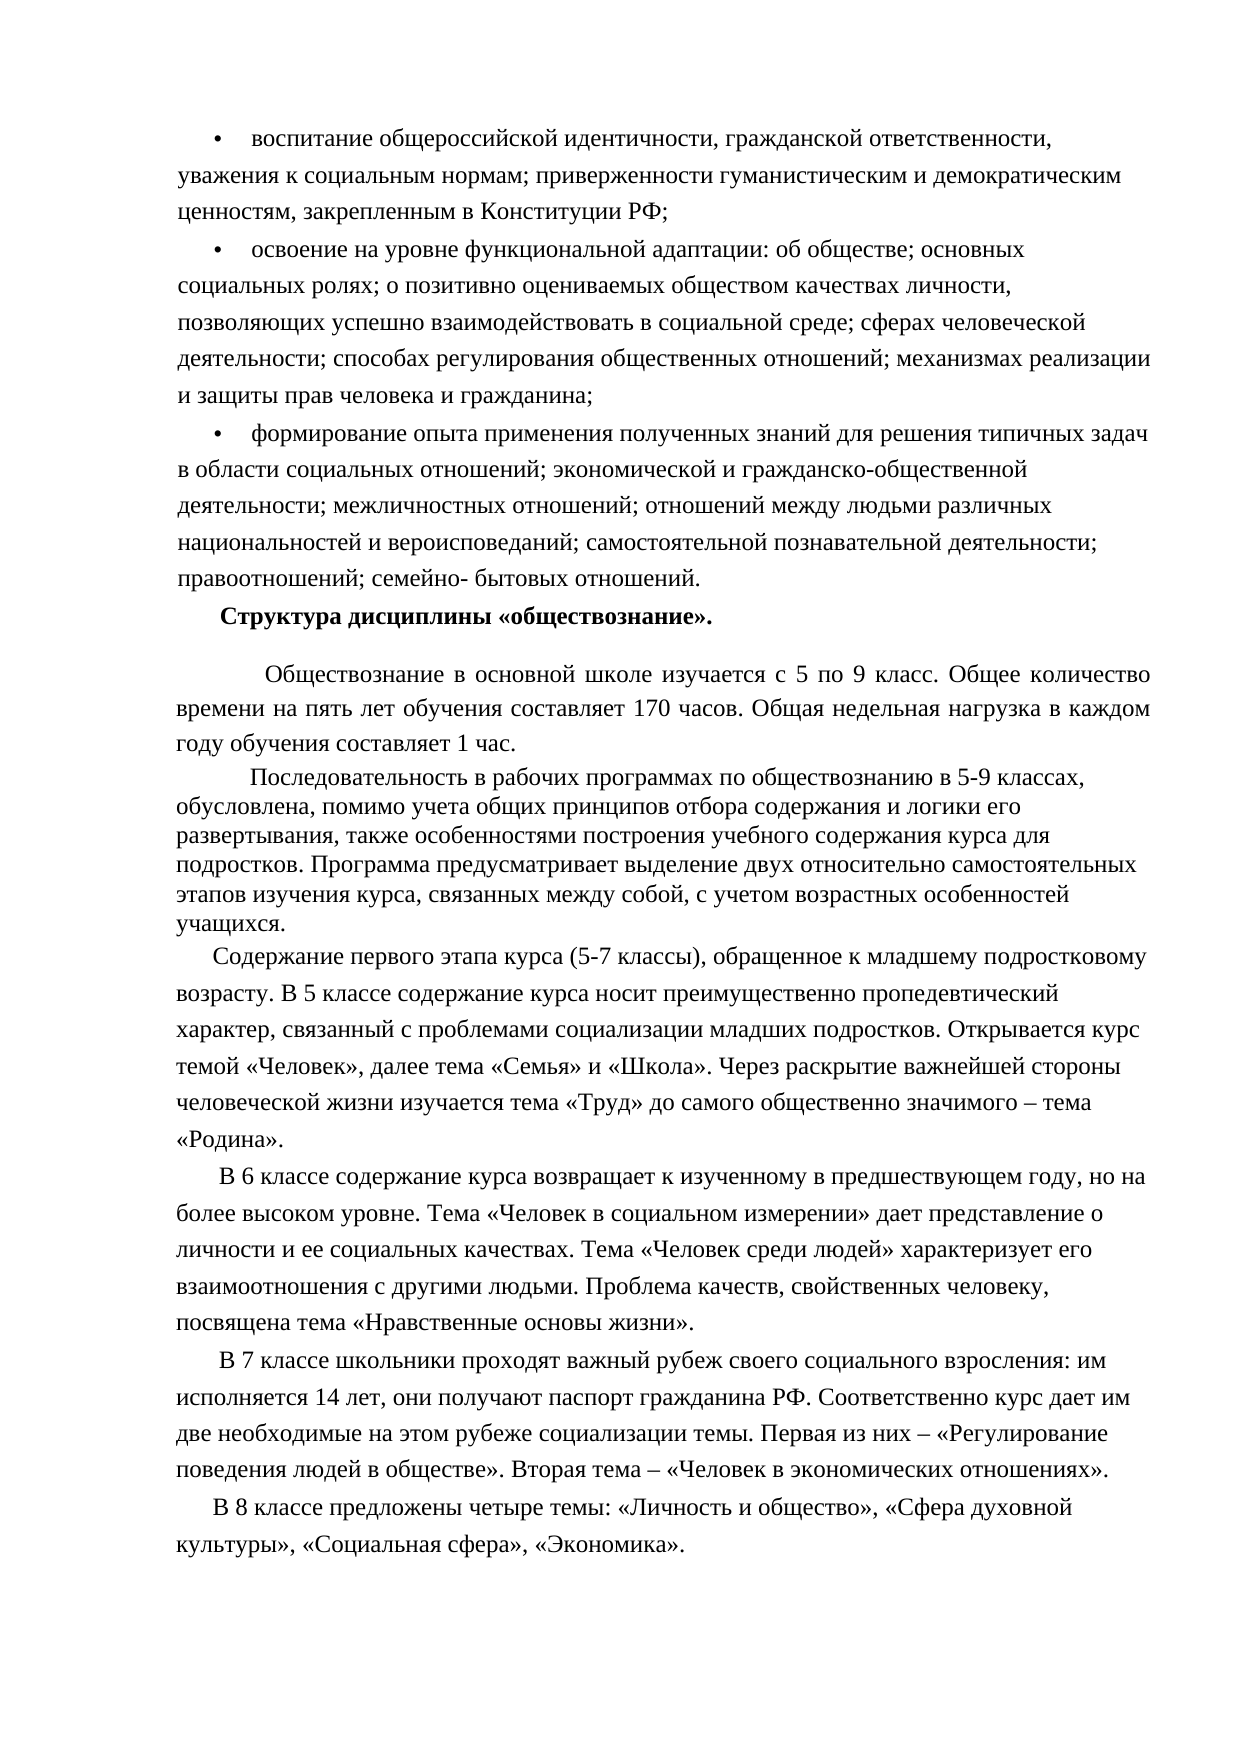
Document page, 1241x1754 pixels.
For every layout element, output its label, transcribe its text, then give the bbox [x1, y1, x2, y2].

text Обществознание в основной школе изучается с 5 по 9 класс. Общее количество времени на пять лет обучения составляет 170 часов. Общая недельная нагрузка в каждом году обучения составляет 1 час. [176, 659, 1152, 756]
list освоение на уровне функциональной адаптации: об обществе; основных социальных ролях; о позитивно оцениваемых обществом качествах личности, позволяющих успешно взаимодействовать в социальной среде; сферах человеческой деятельности; способах регулирования общественных отношений; механизмах реализации и защиты прав человека и гражданина; [177, 234, 1152, 409]
text Структура дисциплины «обществознание». [213, 601, 1152, 630]
text В 6 классе содержание курса возвращает к изученному в предшествующем году, но на более высоком уровне. Тема «Человек в социальном измерении» дает представление о личности и ее социальных качествах. Тема «Человек среди людей» характеризует его взаимоотношения с другими людьми. Проблема качеств, свойственных человеку, посвящена тема «Нравственные основы жизни». [176, 1161, 1152, 1336]
text Содержание первого этапа курса (5-7 классы), обращенное к младшему подростковому возрасту. В 5 классе содержание курса носит преимущественно пропедевтический характер, связанный с проблемами социализации младших подростков. Открывается курс темой «Человек», далее тема «Семья» и «Школа». Через раскрытие важнейшей стороны человеческой жизни изучается тема «Труд» до самого общественно значимого – тема «Родина». [176, 941, 1152, 1152]
text В 8 классе предложены четыре темы: «Личность и общество», «Сфера духовной культуры», «Социальная сфера», «Экономика». [176, 1492, 1152, 1557]
list формирование опыта применения полученных знаний для решения типичных задач в области социальных отношений; экономической и гражданско-общественной деятельности; межличностных отношений; отношений между людьми различных национальностей и вероисповеданий; самостоятельной познавательной деятельности; правоотношений; семейно- бытовых отношений. [177, 418, 1152, 592]
text В 7 классе школьники проходят важный рубеж своего социального взросления: им исполняется 14 лет, они получают паспорт гражданина РФ. Соответственно курс дает им две необходимые на этом рубеже социализации темы. Первая из них – «Регулирование поведения людей в обществе». Вторая тема – «Человек в экономических отношениях». [176, 1345, 1152, 1483]
list воспитание общероссийской идентичности, гражданской ответственности, уважения к социальным нормам; приверженности гуманистическим и демократическим ценностям, закрепленным в Конституции РФ; [177, 123, 1152, 225]
text Последовательность в рабочих программах по обществознанию в 5-9 классах, обусловлена, помимо учета общих принципов отбора содержания и логики его развертывания, также особенностями построения учебного содержания курса для подростков. Программа предусматривает выделение двух относительно самостоятельных этапов изучения курса, связанных между собой, с учетом возрастных особенностей учащихся. [176, 762, 1152, 937]
